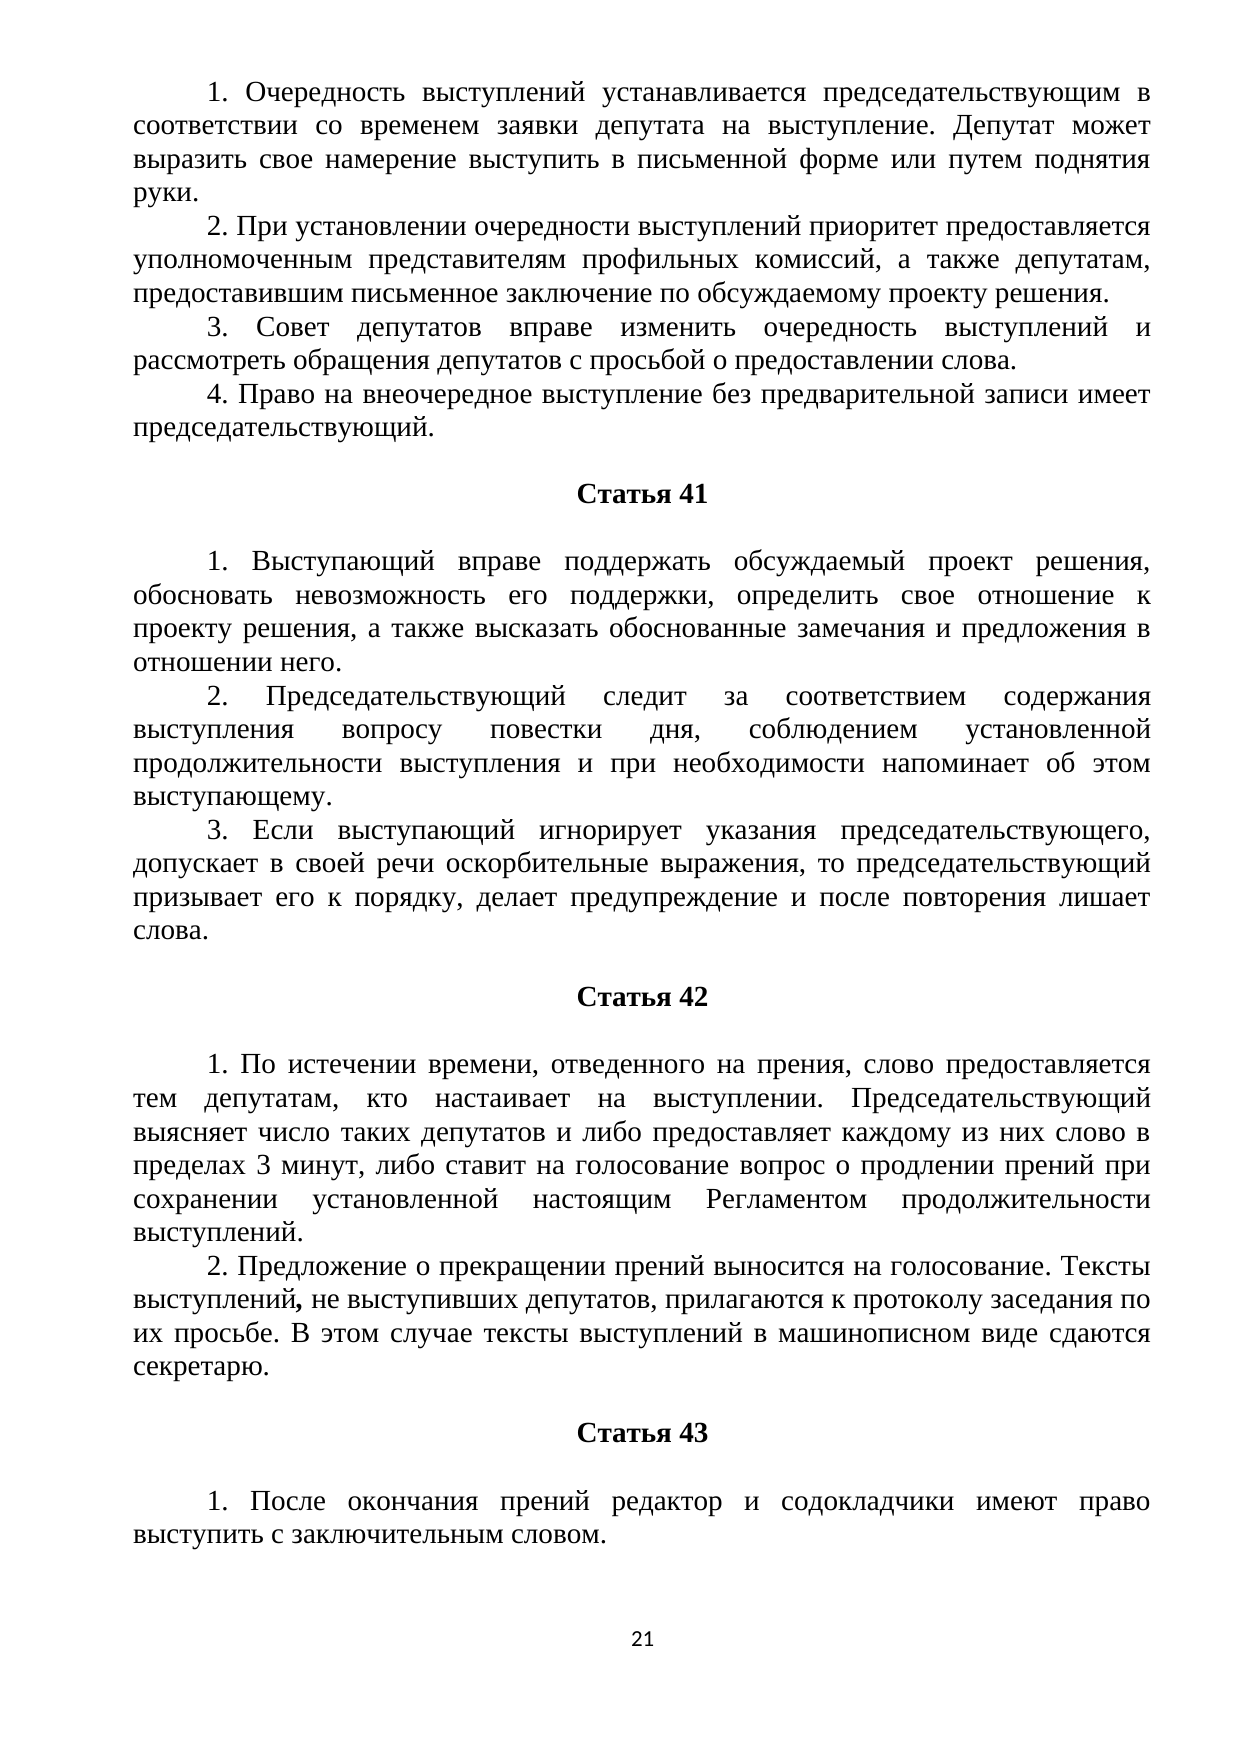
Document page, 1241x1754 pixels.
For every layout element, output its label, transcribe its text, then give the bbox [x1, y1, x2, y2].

text 1. Очередность выступлений устанавливается председательствующим в соответствии со временем заявки депутата на выступление. Депутат может выразить свое намерение выступить в письменной форме или путем поднятия руки. [133, 74, 1152, 208]
text 3. Совет депутатов вправе изменить очередность выступлений и рассмотреть обращения депутатов с просьбой о предоставлении слова. [133, 309, 1152, 376]
text 2. Председательствующий следит за соответствием содержания выступления вопросу повестки дня, соблюдением установленной продолжительности выступления и при необходимости напоминает об этом выступающему. [133, 678, 1152, 812]
text Статья 43 [133, 1416, 1152, 1449]
text 3. Если выступающий игнорирует указания председательствующего, допускает в своей речи оскорбительные выражения, то председательствующий призывает его к порядку, делает предупреждение и после повторения лишает слова. [133, 812, 1152, 946]
text 1. После окончания прений редактор и содокладчики имеют право выступить с заключительным словом. [133, 1483, 1152, 1550]
text 2. Предложение о прекращении прений выносится на голосование. Тексты выступлений, не выступивших депутатов, прилагаются к протоколу заседания по их просьбе. В этом случае тексты выступлений в машинописном виде сдаются секретарю. [133, 1248, 1152, 1382]
text 4. Право на внеочередное выступление без предварительной записи имеет председательствующий. [133, 376, 1152, 443]
text 1. Выступающий вправе поддержать обсуждаемый проект решения, обосновать невозможность его поддержки, определить свое отношение к проекту решения, а также высказать обоснованные замечания и предложения в отношении него. [133, 543, 1152, 678]
text Статья 42 [133, 979, 1152, 1013]
text 1. По истечении времени, отведенного на прения, слово предоставляется тем депутатам, кто настаивает на выступлении. Председательствующий выясняет число таких депутатов и либо предоставляет каждому из них слово в пределах 3 минут, либо ставит на голосование вопрос о продлении прений при сохранении установленной настоящим Регламентом продолжительности выступлений. [133, 1047, 1152, 1248]
text Статья 41 [133, 476, 1152, 510]
text 2. При установлении очередности выступлений приоритет предоставляется уполномоченным представителям профильных комиссий, а также депутатам, предоставившим письменное заключение по обсуждаемому проекту решения. [133, 208, 1152, 309]
